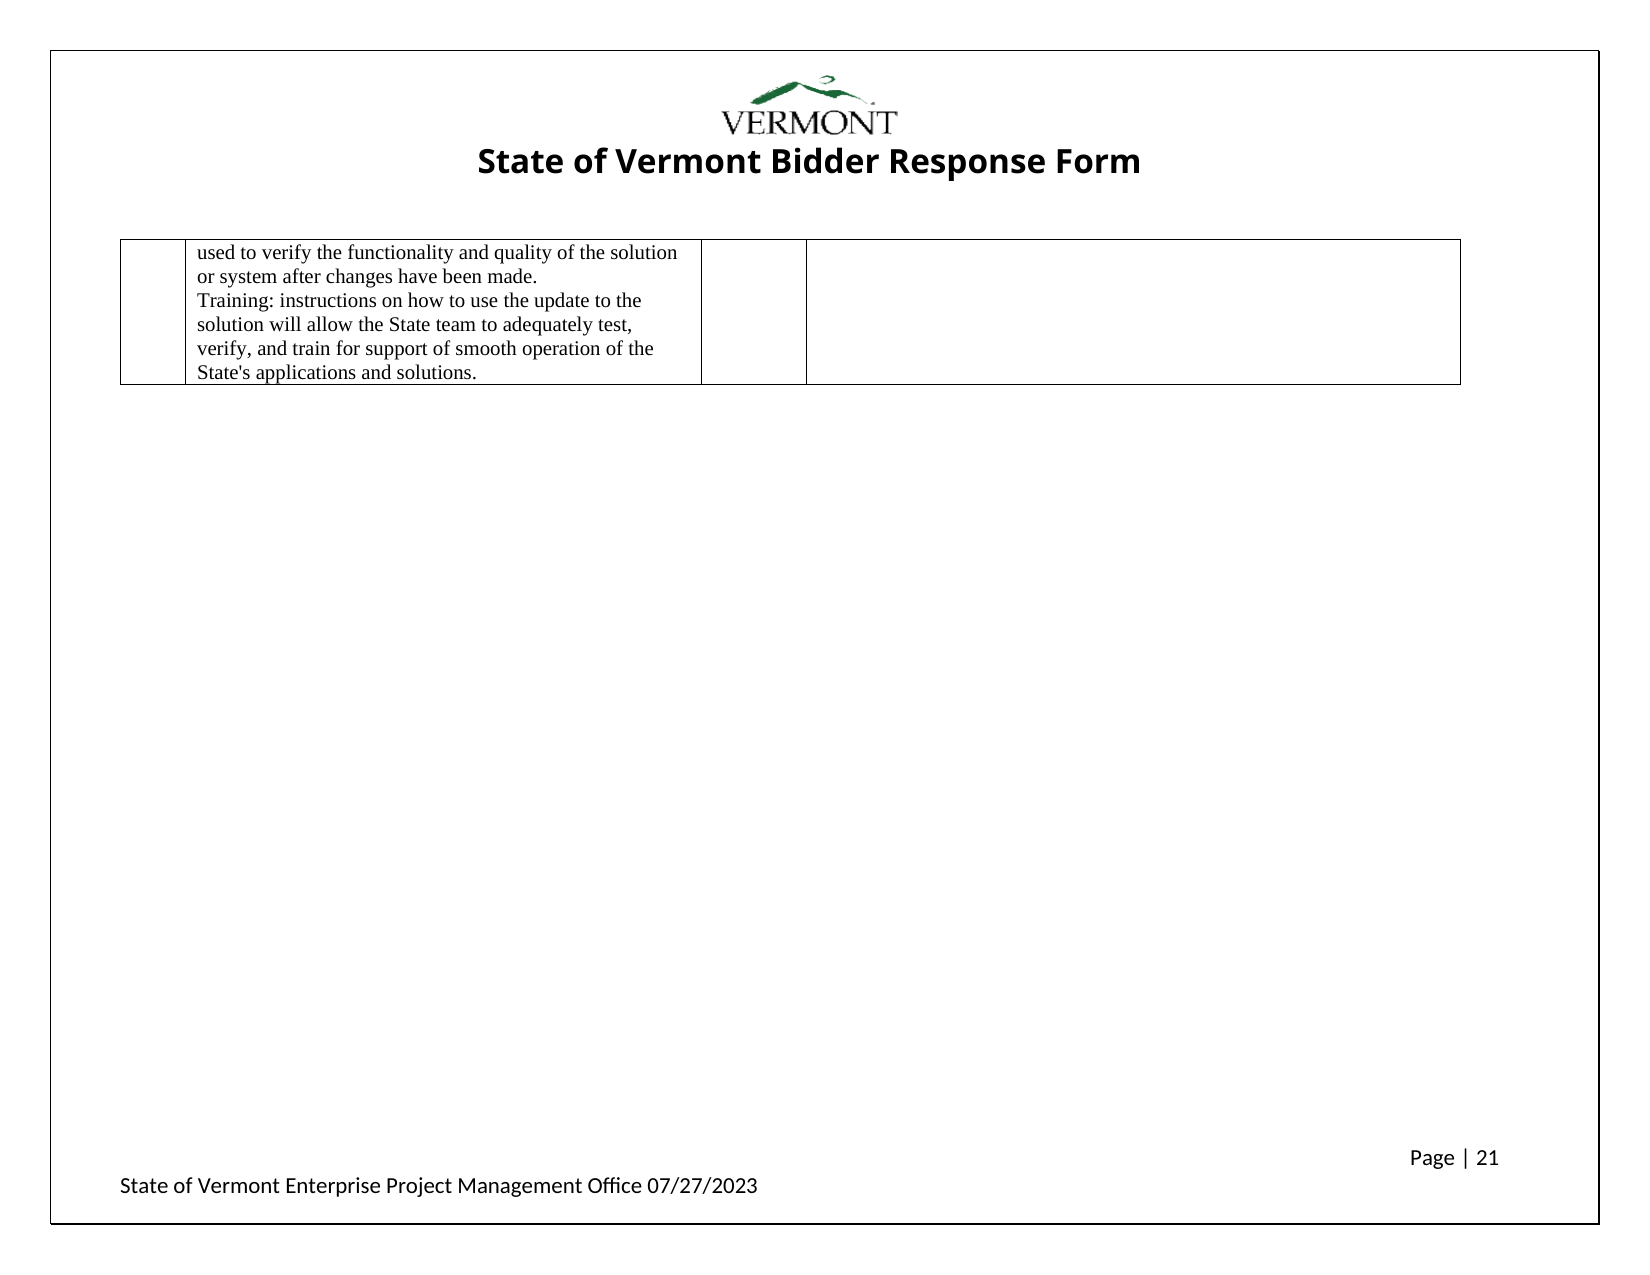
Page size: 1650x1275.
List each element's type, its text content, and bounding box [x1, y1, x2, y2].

table_cell A7 [121, 240, 185, 384]
picture [721, 75, 898, 138]
table_cell [702, 240, 806, 384]
table_cell [807, 240, 1460, 384]
